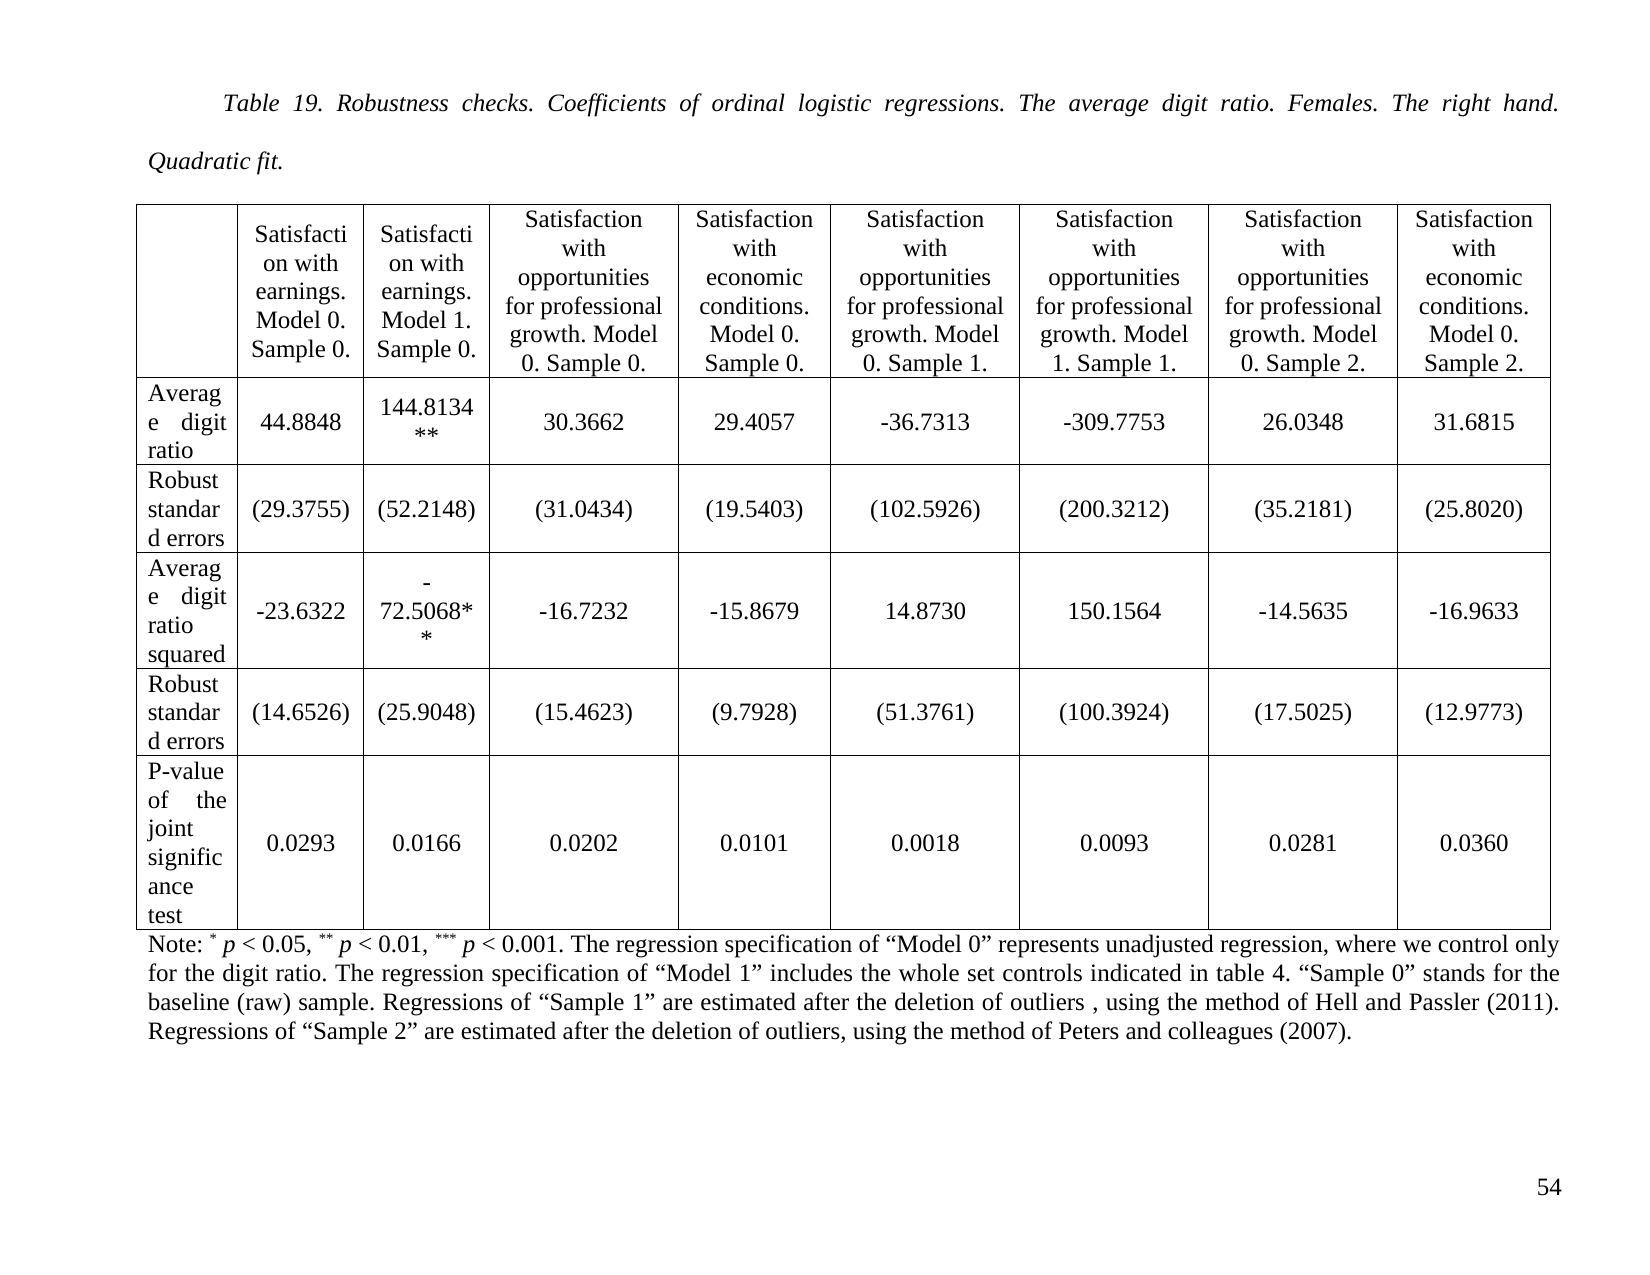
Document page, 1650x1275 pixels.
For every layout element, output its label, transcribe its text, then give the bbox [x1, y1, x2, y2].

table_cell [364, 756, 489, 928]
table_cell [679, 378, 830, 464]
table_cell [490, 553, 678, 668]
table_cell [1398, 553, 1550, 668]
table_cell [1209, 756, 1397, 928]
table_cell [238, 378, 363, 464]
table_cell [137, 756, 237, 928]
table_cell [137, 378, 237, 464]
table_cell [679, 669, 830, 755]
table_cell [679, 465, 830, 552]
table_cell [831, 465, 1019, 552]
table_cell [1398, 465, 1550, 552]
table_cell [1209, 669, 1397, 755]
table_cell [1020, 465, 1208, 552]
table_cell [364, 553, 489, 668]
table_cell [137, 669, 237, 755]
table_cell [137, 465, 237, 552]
text Note: * p < 0.05, ** p < 0.01, *** p < 0.001. The regression specification of “Model 0” represents unadjusted regression, where we control only for the digit ratio. The regression specification of “Model 1” includes the whole set controls indicated in table 4. “Sample 0” stands for the baseline (raw) sample. Regressions of “Sample 1” are estimated after the deletion of outliers , using the method of Hell and Passler (2011). Regressions of “Sample 2” are estimated after the deletion of outliers, using the method of Peters and colleagues (2007). [148, 929, 1561, 1044]
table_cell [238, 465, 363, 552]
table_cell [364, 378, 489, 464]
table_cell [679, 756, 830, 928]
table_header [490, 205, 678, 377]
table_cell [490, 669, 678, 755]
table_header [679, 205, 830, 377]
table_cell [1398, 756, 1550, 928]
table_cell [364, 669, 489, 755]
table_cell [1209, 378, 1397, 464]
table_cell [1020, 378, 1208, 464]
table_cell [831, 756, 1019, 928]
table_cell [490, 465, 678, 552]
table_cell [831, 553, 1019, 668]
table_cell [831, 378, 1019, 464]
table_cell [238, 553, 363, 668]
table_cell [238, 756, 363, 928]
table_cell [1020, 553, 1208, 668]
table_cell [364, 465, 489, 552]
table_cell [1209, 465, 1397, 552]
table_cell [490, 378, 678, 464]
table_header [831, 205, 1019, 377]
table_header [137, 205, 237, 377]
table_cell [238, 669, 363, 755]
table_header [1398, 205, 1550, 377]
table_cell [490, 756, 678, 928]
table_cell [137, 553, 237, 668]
text Table 19. Robustness checks. Coefficients of ordinal logistic regressions. The average digit ratio. Females. The right hand. Quadratic fit. [148, 88, 1561, 175]
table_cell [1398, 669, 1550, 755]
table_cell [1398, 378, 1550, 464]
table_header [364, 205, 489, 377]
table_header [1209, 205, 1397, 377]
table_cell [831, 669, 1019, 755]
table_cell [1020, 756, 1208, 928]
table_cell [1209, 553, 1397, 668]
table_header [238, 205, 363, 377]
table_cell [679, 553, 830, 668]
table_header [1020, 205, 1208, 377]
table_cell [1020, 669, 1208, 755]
